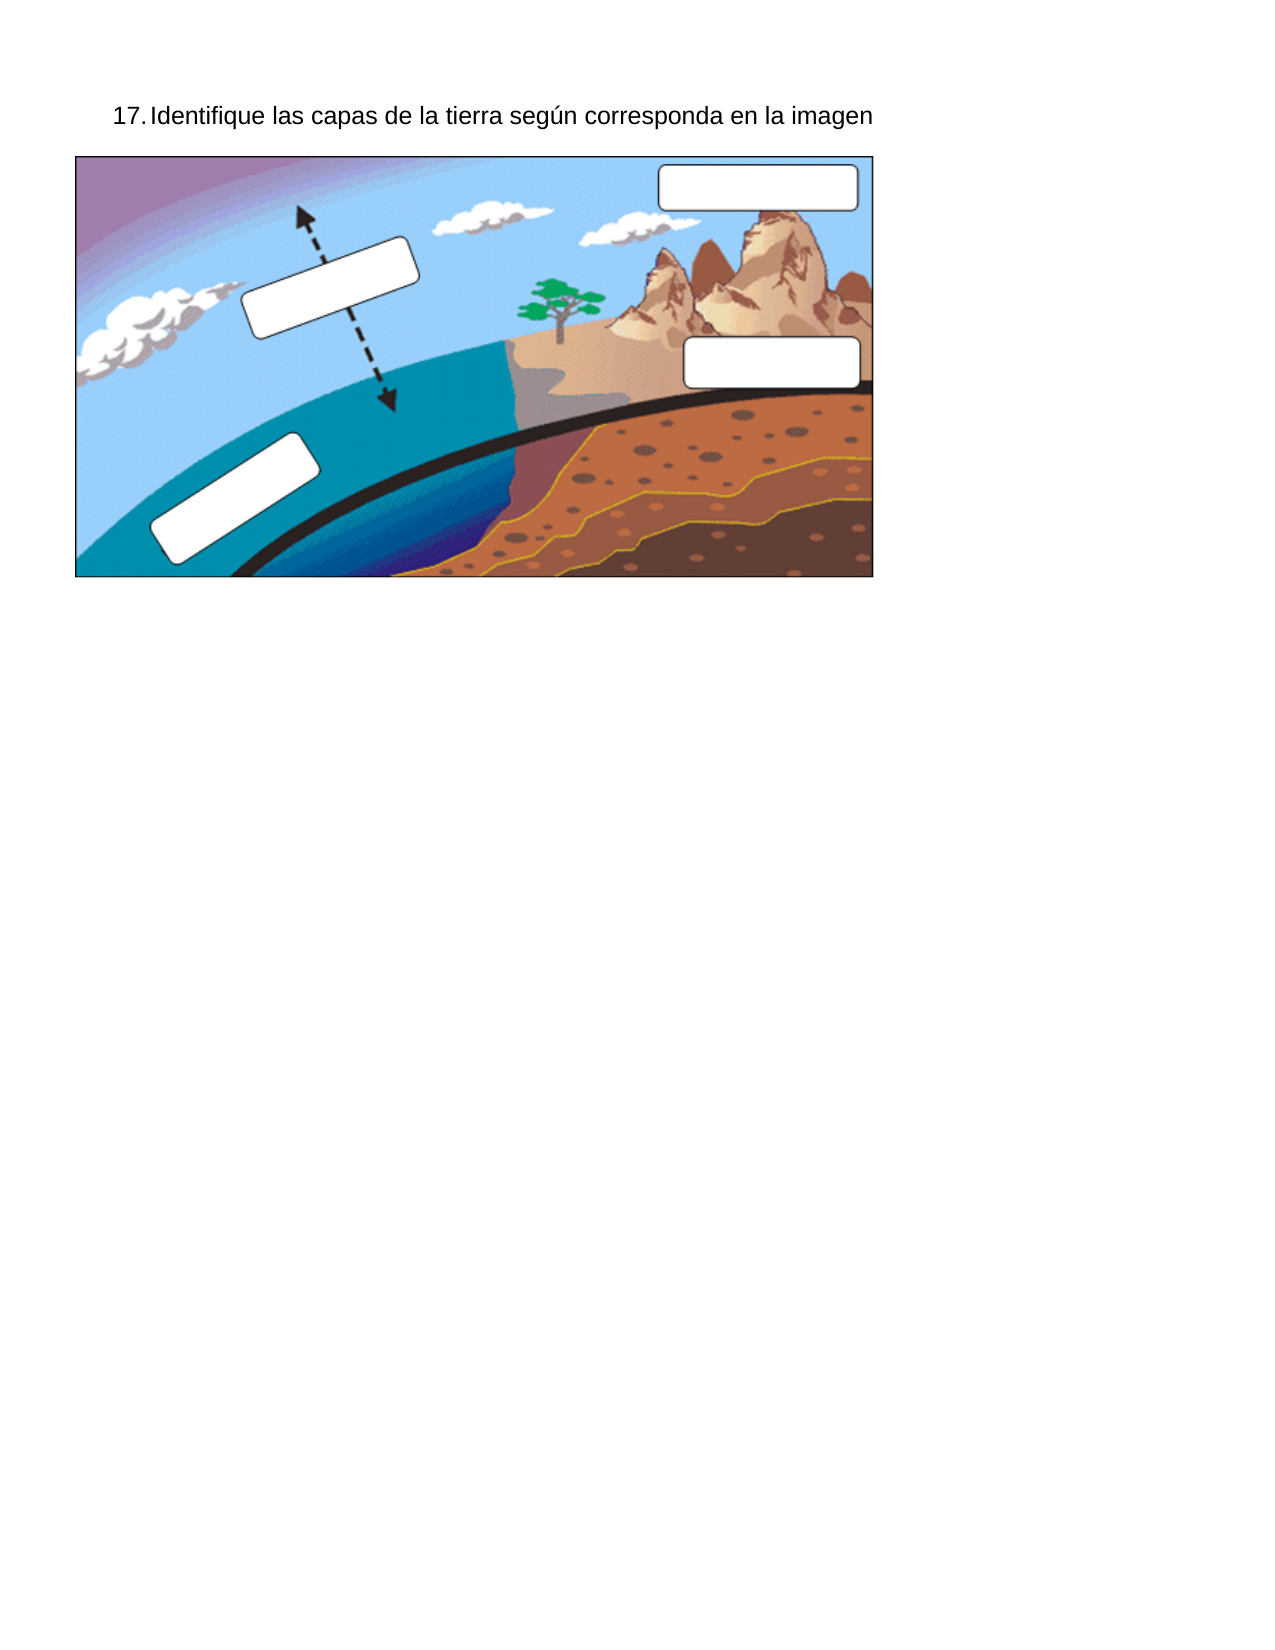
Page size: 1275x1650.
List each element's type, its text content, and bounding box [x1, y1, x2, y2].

picture [75, 156, 875, 579]
list Identifique las capas de la tierra según corresponda en la imagen [112, 101, 1200, 130]
